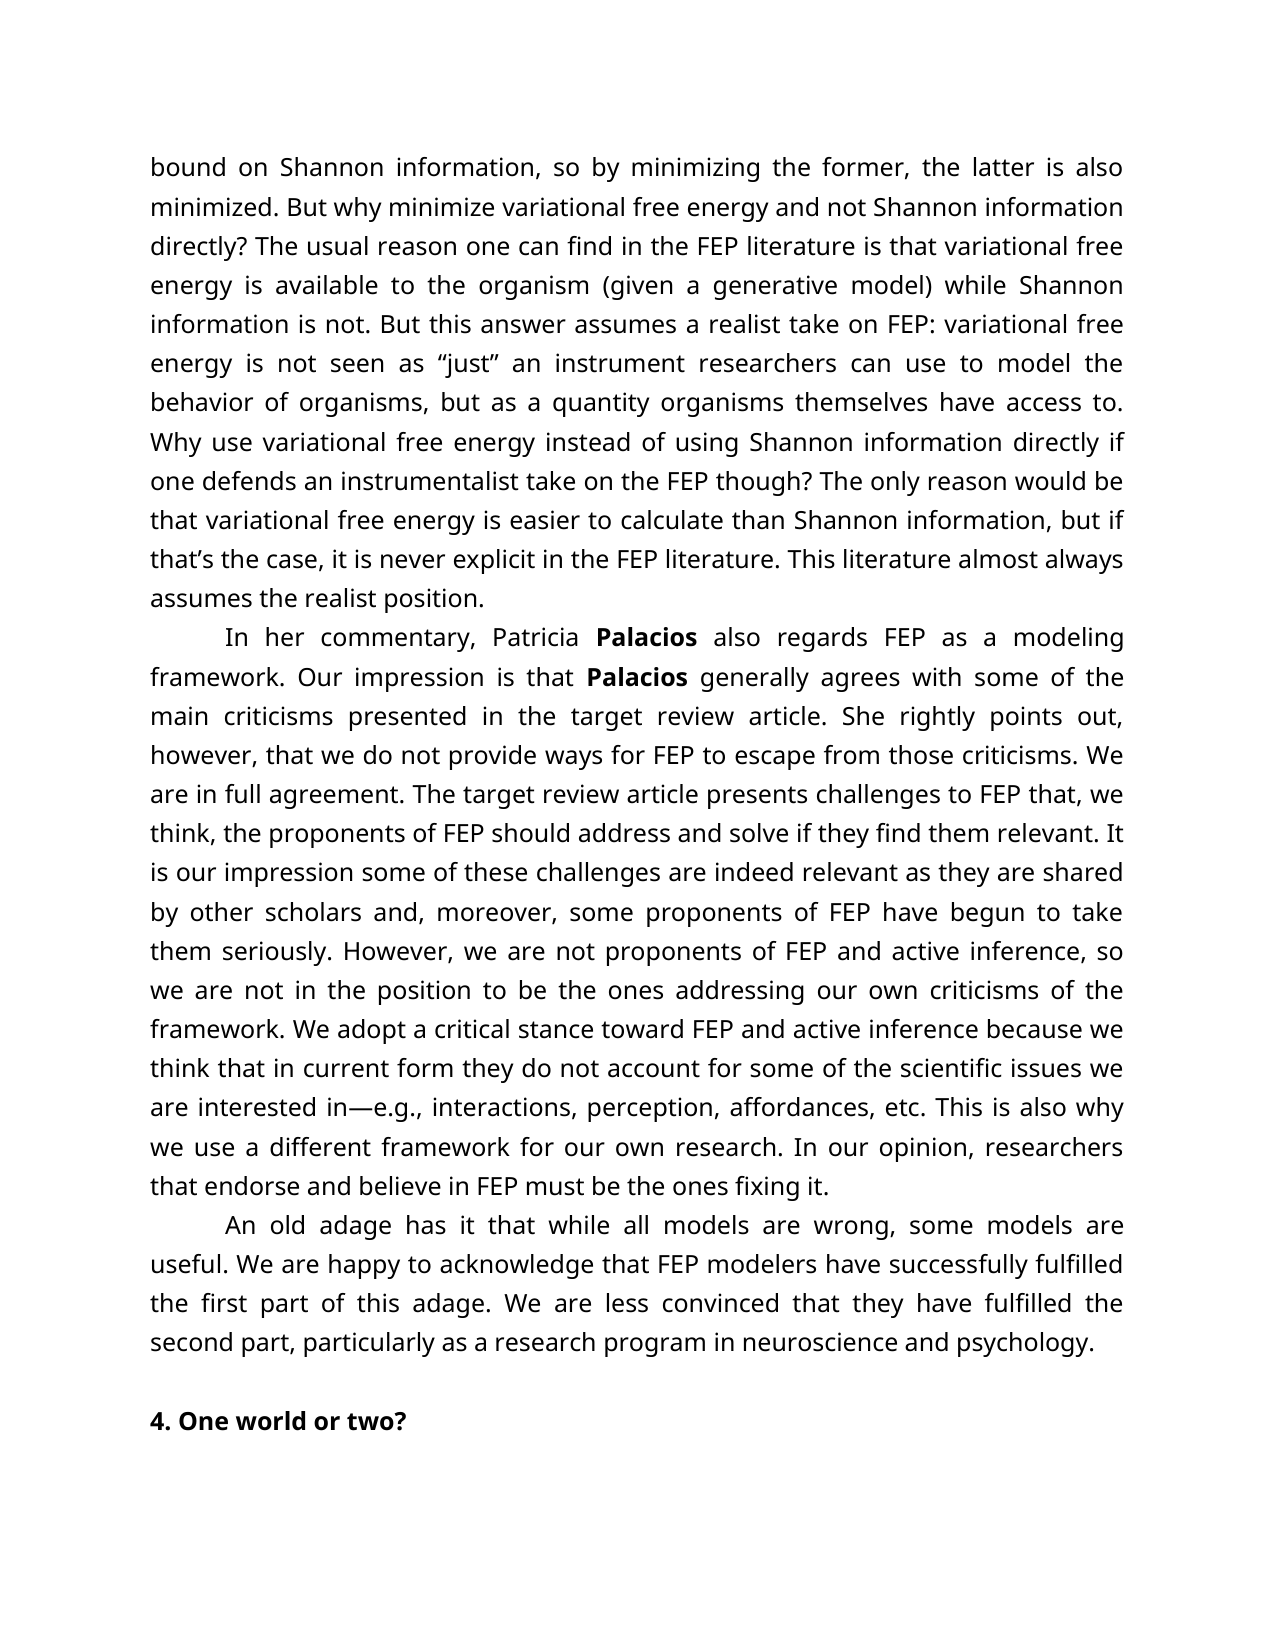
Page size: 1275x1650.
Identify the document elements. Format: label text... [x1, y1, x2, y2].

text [150, 150, 1125, 615]
text In her commentary, Patricia Palacios also regards FEP as a modeling framework. Our impression is that Palacios generally agrees with some of the main criticisms presented in the target review article. She rightly points out, however, that we do not provide ways for FEP to escape from those criticisms. We are in full agreement. The target review article presents challenges to FEP that, we think, the proponents of FEP should address and solve if they find them relevant. It is our impression some of these challenges are indeed relevant as they are shared by other scholars and, moreover, some proponents of FEP have begun to take them seriously. However, we are not proponents of FEP and active inference, so we are not in the position to be the ones addressing our own criticisms of the framework. We adopt a critical stance toward FEP and active inference because we think that in current form they do not account for some of the scientific issues we are interested in—e.g., interactions, perception, affordances, etc. This is also why we use a different framework for our own research. In our opinion, researchers that endorse and believe in FEP must be the ones fixing it. [150, 620, 1125, 1202]
text An old adage has it that while all models are wrong, some models are useful. We are happy to acknowledge that FEP modelers have successfully fulfilled the first part of this adage. We are less convinced that they have fulfilled the second part, particularly as a research program in neuroscience and psychology. [150, 1207, 1125, 1359]
text 4. One world or two? [150, 1403, 1125, 1437]
